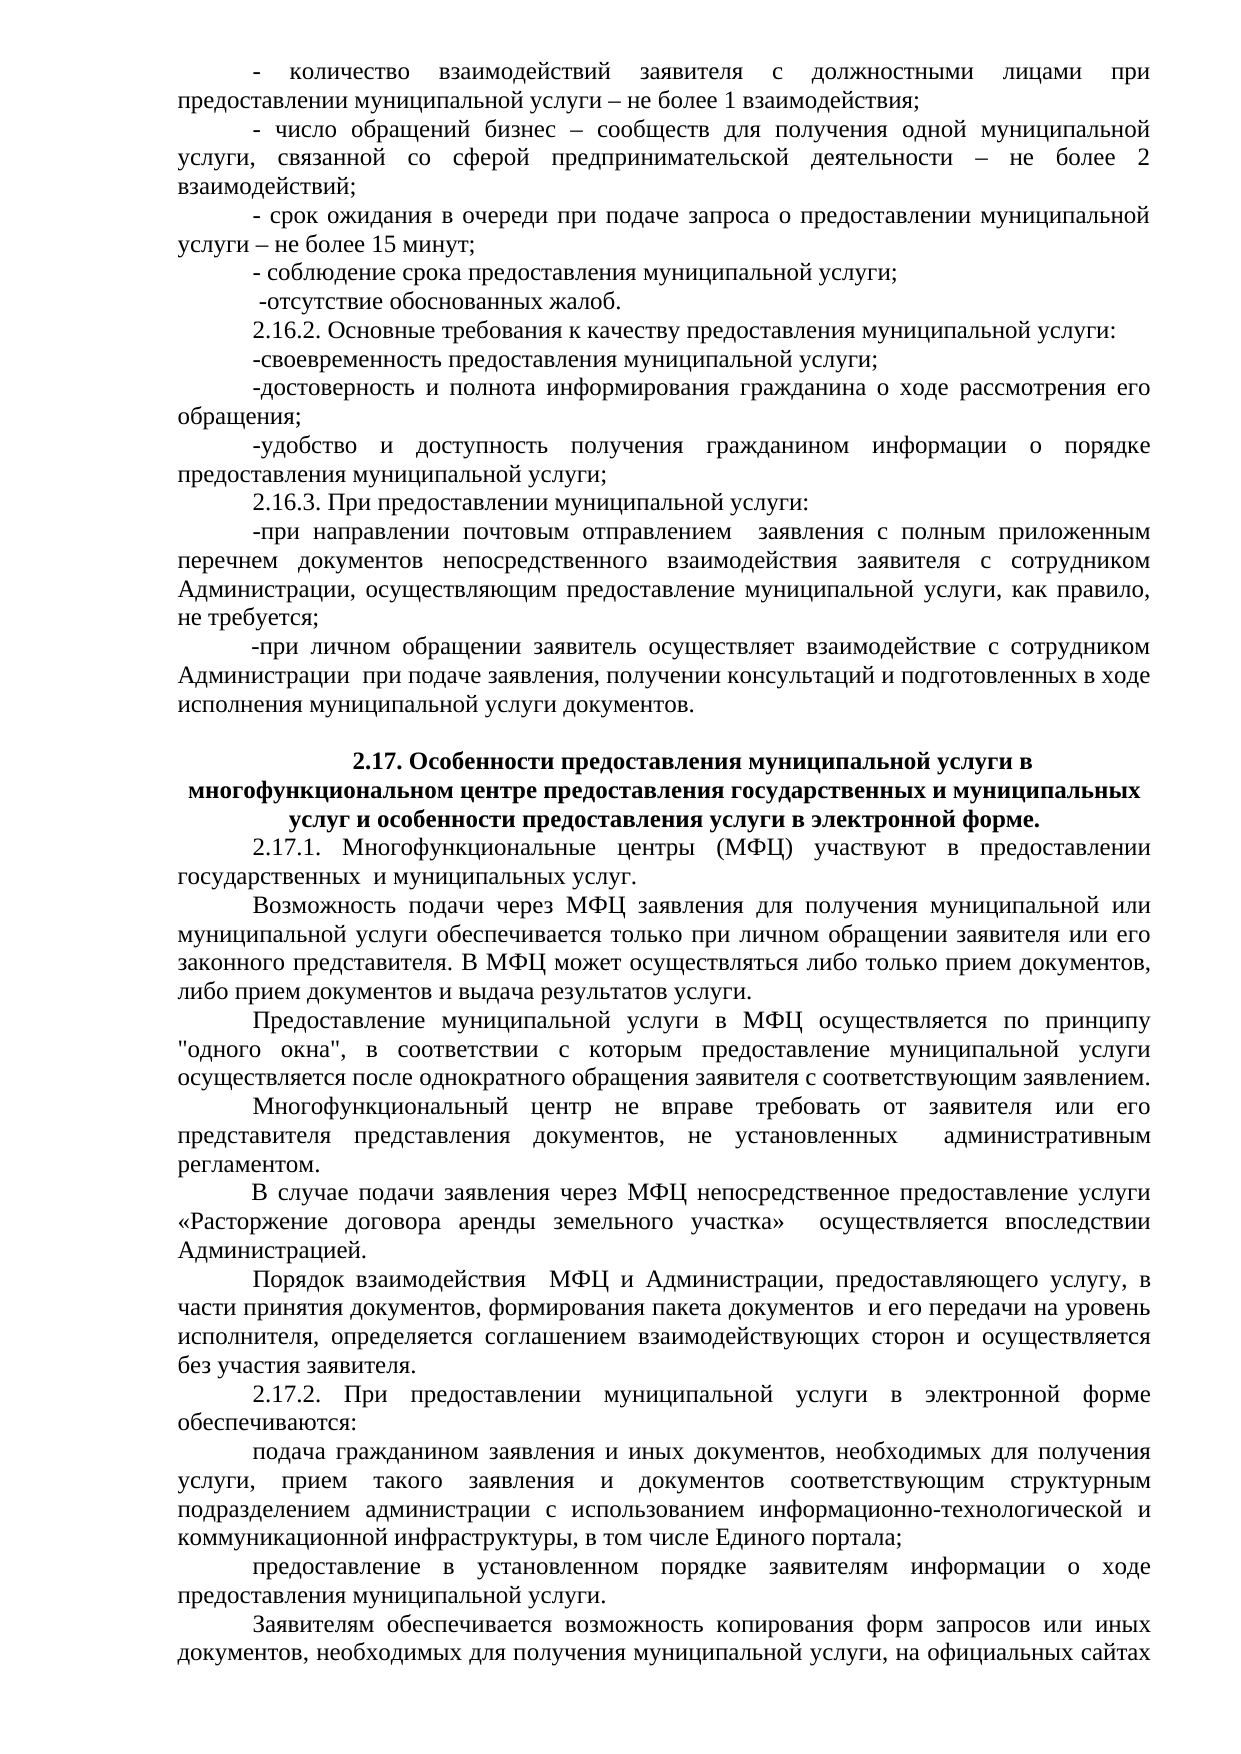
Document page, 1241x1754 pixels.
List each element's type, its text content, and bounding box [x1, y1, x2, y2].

text - число обращений бизнес – сообществ для получения одной муниципальной услуги, связанной со сферой предпринимательской деятельности – не более 2 взаимодействий; [177, 114, 1151, 200]
text -отсутствие обоснованных жалоб. [177, 286, 1151, 315]
text 2.16.3. При предоставлении муниципальной услуги: [177, 487, 1151, 516]
text - количество взаимодействий заявителя с должностными лицами при предоставлении муниципальной услуги – не более 1 взаимодействия; [177, 56, 1151, 114]
text -достоверность и полнота информирования гражданина о ходе рассмотрения его обращения; [177, 372, 1151, 430]
text Предоставление муниципальной услуги в МФЦ осуществляется по принципу "одного окна", в соответствии с которым предоставление муниципальной услуги осуществляется после однократного обращения заявителя с соответствующим заявлением. [177, 1005, 1152, 1091]
text предоставление в установленном порядке заявителям информации о ходе предоставления муниципальной услуги. [177, 1551, 1152, 1609]
text 2.17.2. При предоставлении муниципальной услуги в электронной форме обеспечиваются: [177, 1379, 1152, 1436]
text -своевременность предоставления муниципальной услуги; [177, 344, 1151, 372]
text В случае подачи заявления через МФЦ непосредственное предоставление услуги «Расторжение договора аренды земельного участка» осуществляется впоследствии Администрацией. [177, 1177, 1152, 1264]
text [177, 1609, 1152, 1666]
text Многофункциональный центр не вправе требовать от заявителя или его представителя представления документов, не установленных административным регламентом. [177, 1091, 1152, 1177]
text -при направлении почтовым отправлением заявления с полным приложенным перечнем документов непосредственного взаимодействия заявителя с сотрудником Администрации, осуществляющим предоставление муниципальной услуги, как правило, не требуется; [177, 516, 1151, 631]
text 2.17. Особенности предоставления муниципальной услуги в многофункциональном центре предоставления государственных и муниципальных услуг и особенности предоставления услуги в электронной форме. [177, 746, 1152, 832]
text -удобство и доступность получения гражданином информации о порядке предоставления муниципальной услуги; [177, 430, 1151, 487]
text -при личном обращении заявитель осуществляет взаимодействие с сотрудником Администрации при подаче заявления, получении консультаций и подготовленных в ходе исполнения муниципальной услуги документов. [177, 631, 1151, 717]
text Возможность подачи через МФЦ заявления для получения муниципальной или муниципальной услуги обеспечивается только при личном обращении заявителя или его законного представителя. В МФЦ может осуществляться либо только прием документов, либо прием документов и выдача результатов услуги. [177, 890, 1152, 1005]
text Порядок взаимодействия МФЦ и Администрации, предоставляющего услугу, в части принятия документов, формирования пакета документов и его передачи на уровень исполнителя, определяется соглашением взаимодействующих сторон и осуществляется без участия заявителя. [177, 1264, 1152, 1379]
text - срок ожидания в очереди при подаче запроса о предоставлении муниципальной услуги – не более 15 минут; [177, 200, 1151, 257]
text подача гражданином заявления и иных документов, необходимых для получения услуги, прием такого заявления и документов соответствующим структурным подразделением администрации с использованием информационно-технологической и коммуникационной инфраструктуры, в том числе Единого портала; [177, 1436, 1152, 1551]
text - соблюдение срока предоставления муниципальной услуги; [177, 257, 1151, 286]
text 2.16.2. Основные требования к качеству предоставления муниципальной услуги: [177, 315, 1151, 344]
text 2.17.1. Многофункциональные центры (МФЦ) участвуют в предоставлении государственных и муниципальных услуг. [177, 832, 1152, 890]
